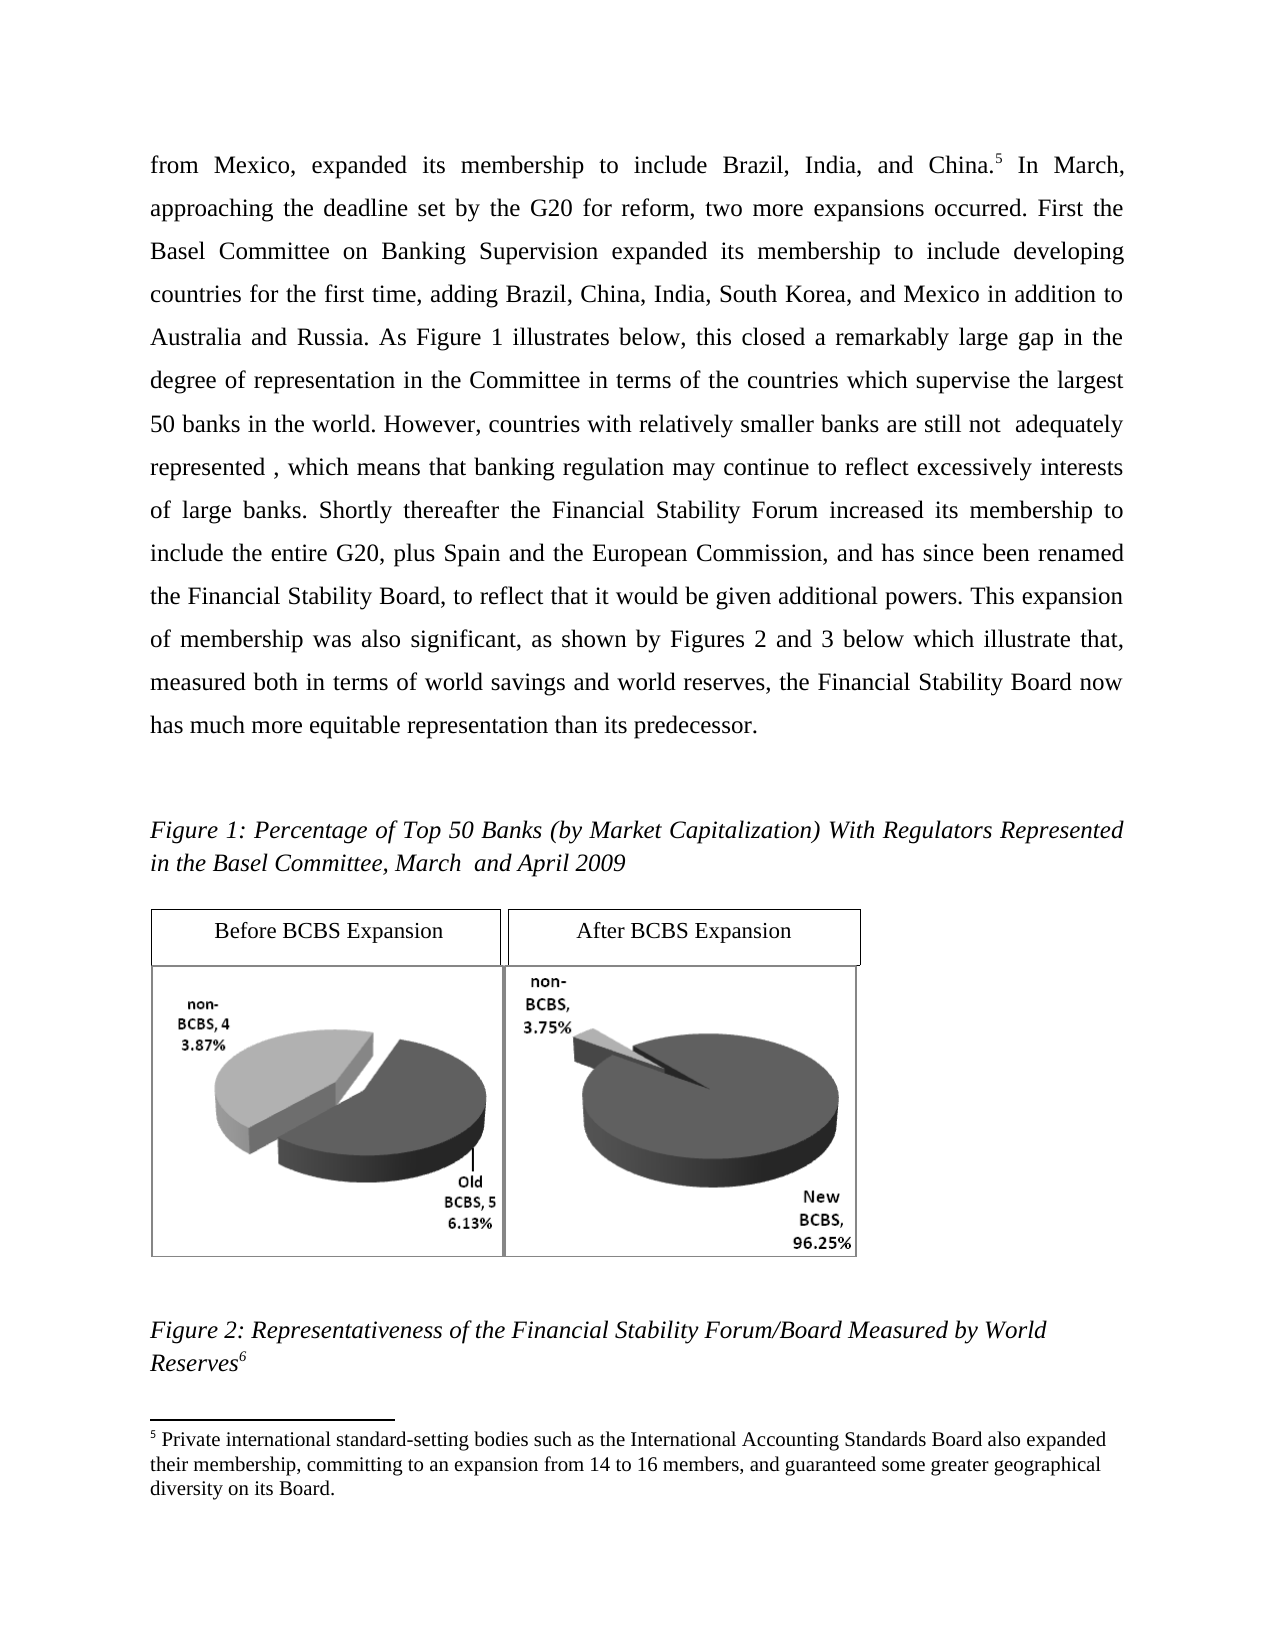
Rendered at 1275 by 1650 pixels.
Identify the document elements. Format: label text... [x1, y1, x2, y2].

picture [150, 965, 857, 1257]
text Figure 1: Percentage of Top 50 Banks (by Market Capitalization) With Regulators Represented in the Committee, March and April 2009 [150, 815, 1125, 876]
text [150, 150, 1125, 739]
text Figure 2: Representativeness of the Financial Stability Forum/Board Measured by World Reserves [150, 1315, 1125, 1377]
